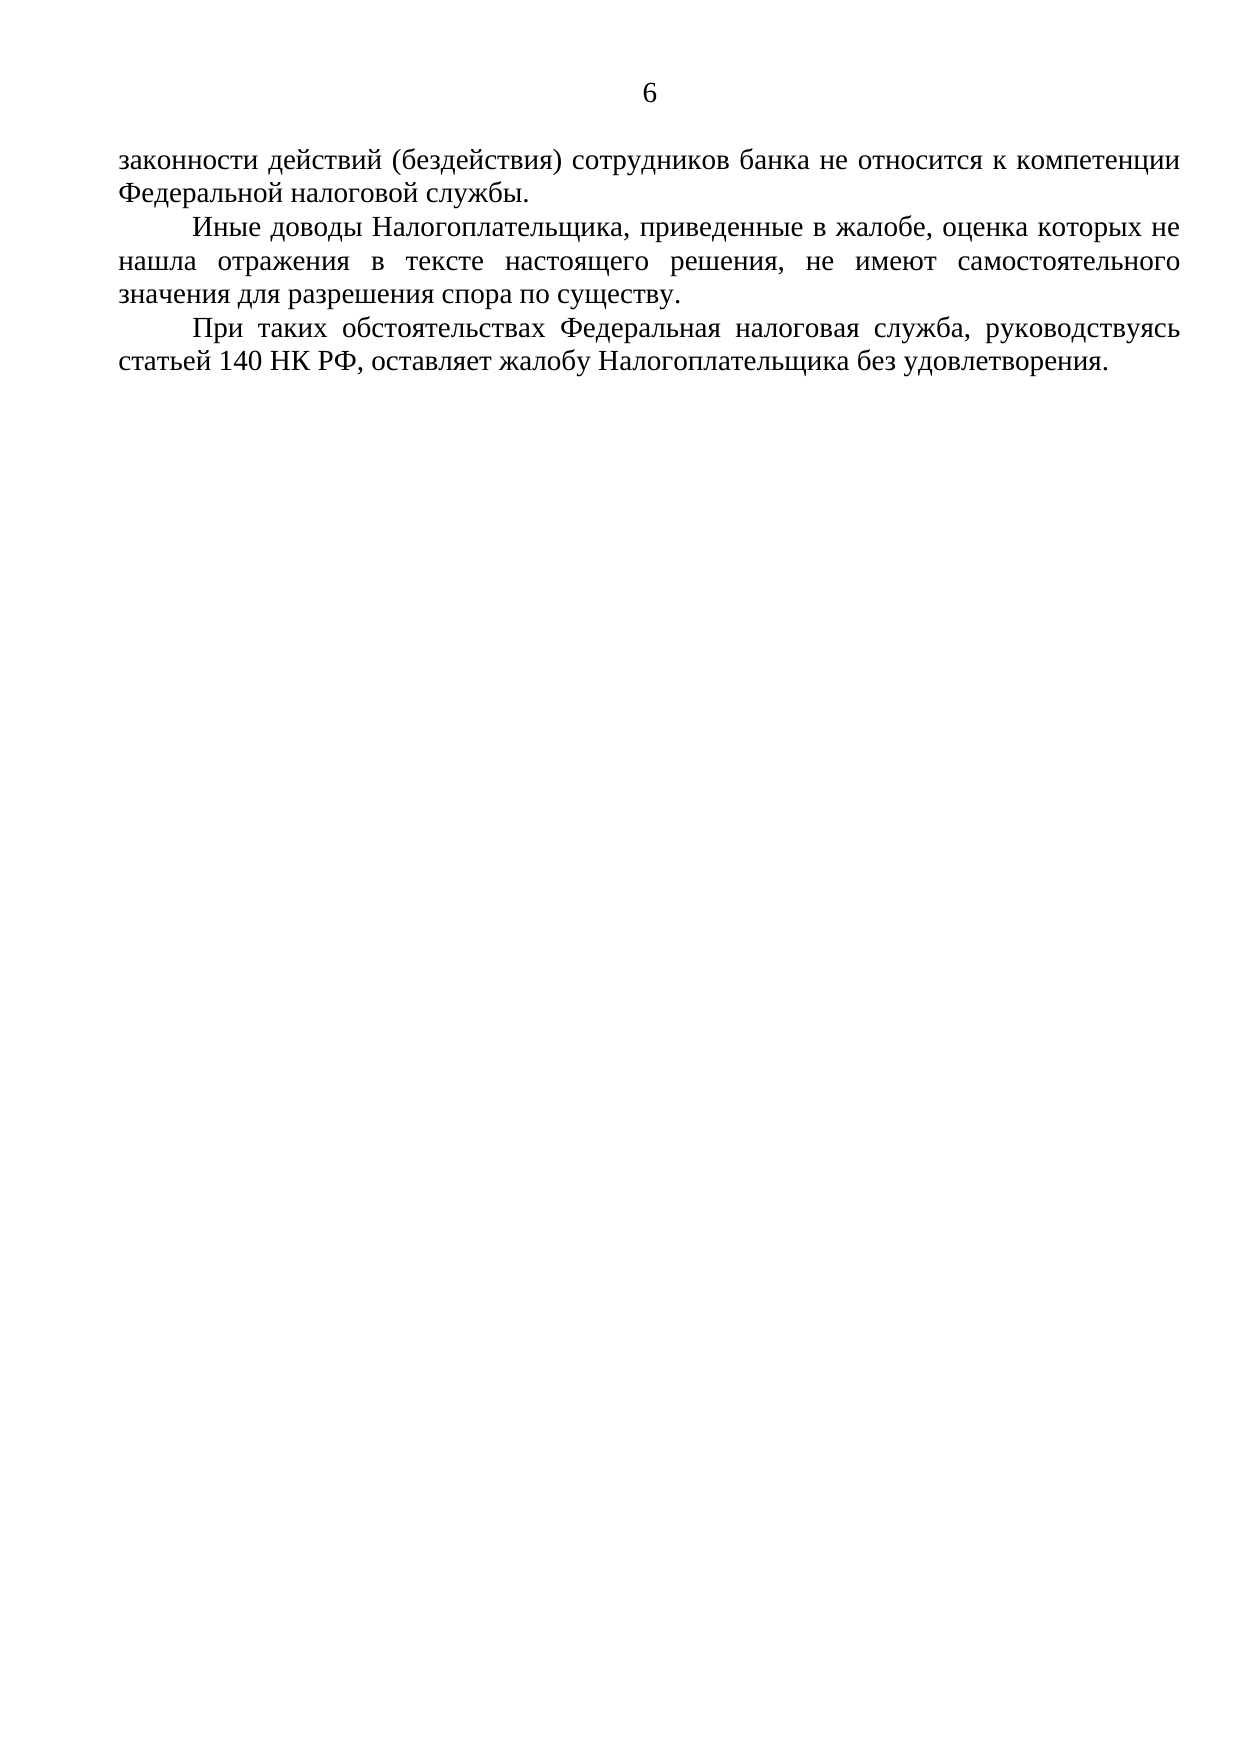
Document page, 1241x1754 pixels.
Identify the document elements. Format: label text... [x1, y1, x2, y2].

text При таких обстоятельствах Федеральная налоговая служба, руководствуясь статьей 140 НК РФ, оставляет жалобу Налогоплательщика без удовлетворения. [118, 310, 1181, 377]
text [118, 142, 1181, 209]
text Иные доводы Налогоплательщика, приведенные в жалобе, оценка которых не нашла отражения в тексте настоящего решения, не имеют самостоятельного значения для разрешения спора по существу. [118, 209, 1181, 310]
